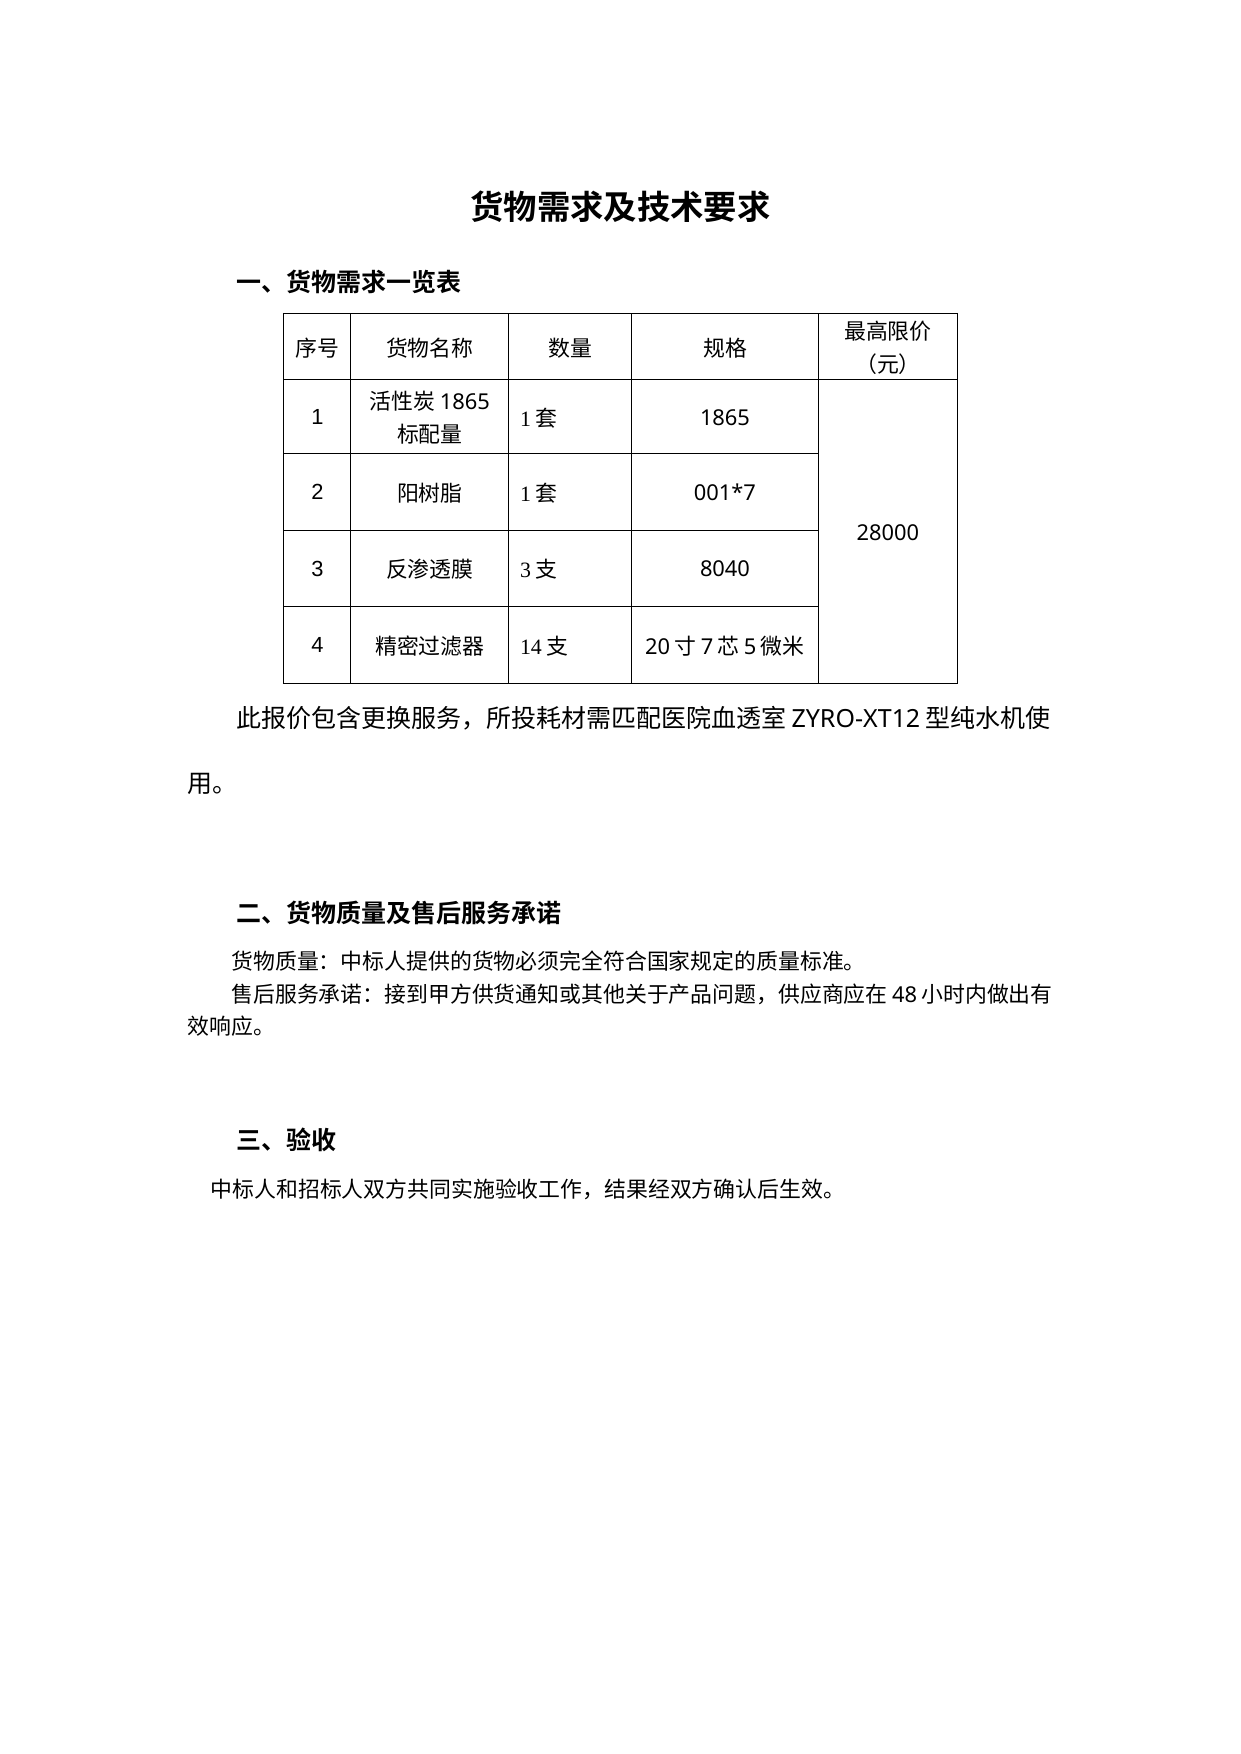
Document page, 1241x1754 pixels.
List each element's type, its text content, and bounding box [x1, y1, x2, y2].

table_cell 1套 [509, 380, 631, 453]
text 售后服务承诺：接到甲方供货通知或其他关于产品问题，供应商应在48小时内做出有效响应。 [187, 976, 1053, 1041]
table_cell 3支 [509, 531, 631, 606]
table_cell 反渗透膜 [351, 531, 508, 606]
table_cell 精密过滤器 [351, 607, 508, 683]
table_cell 001*7 [632, 454, 818, 529]
subtitle 货物需求及技术要求 [187, 172, 1053, 237]
subtitle 货物需求一览表 [187, 248, 1053, 313]
table_cell 20寸7芯5微米 [632, 607, 818, 683]
table_cell 14支 [509, 607, 631, 683]
subtitle 二、货物质量及售后服务承诺 [187, 879, 1053, 944]
table_cell 4 [284, 607, 350, 683]
table_cell 阳树脂 [351, 454, 508, 529]
table_header 货物名称 [351, 314, 508, 379]
table_header 规格 [632, 314, 818, 379]
text 中标人和招标人双方共同实施验收工作，结果经双方确认后生效。 [187, 1171, 1053, 1204]
subtitle 此报价包含更换服务，所投耗材需匹配医院血透室ZYRO-XT12型纯水机使用。 [187, 684, 1053, 814]
table_cell 1865 [632, 380, 818, 453]
table_header 最高限价（元） [819, 314, 957, 379]
text 货物质量：中标人提供的货物必须完全符合国家规定的质量标准。 [187, 944, 1053, 976]
table_cell 3 [284, 531, 350, 606]
table_cell 活性炭1865标配量 [351, 380, 508, 453]
table_cell 1套 [509, 454, 631, 529]
table_cell 28000 [819, 380, 957, 683]
table_header 数量 [509, 314, 631, 379]
subtitle 三、验收 [187, 1106, 1053, 1171]
table_cell 8040 [632, 531, 818, 606]
table_cell 1 [284, 380, 350, 453]
table_header 序号 [284, 314, 350, 379]
table_cell 2 [284, 454, 350, 529]
